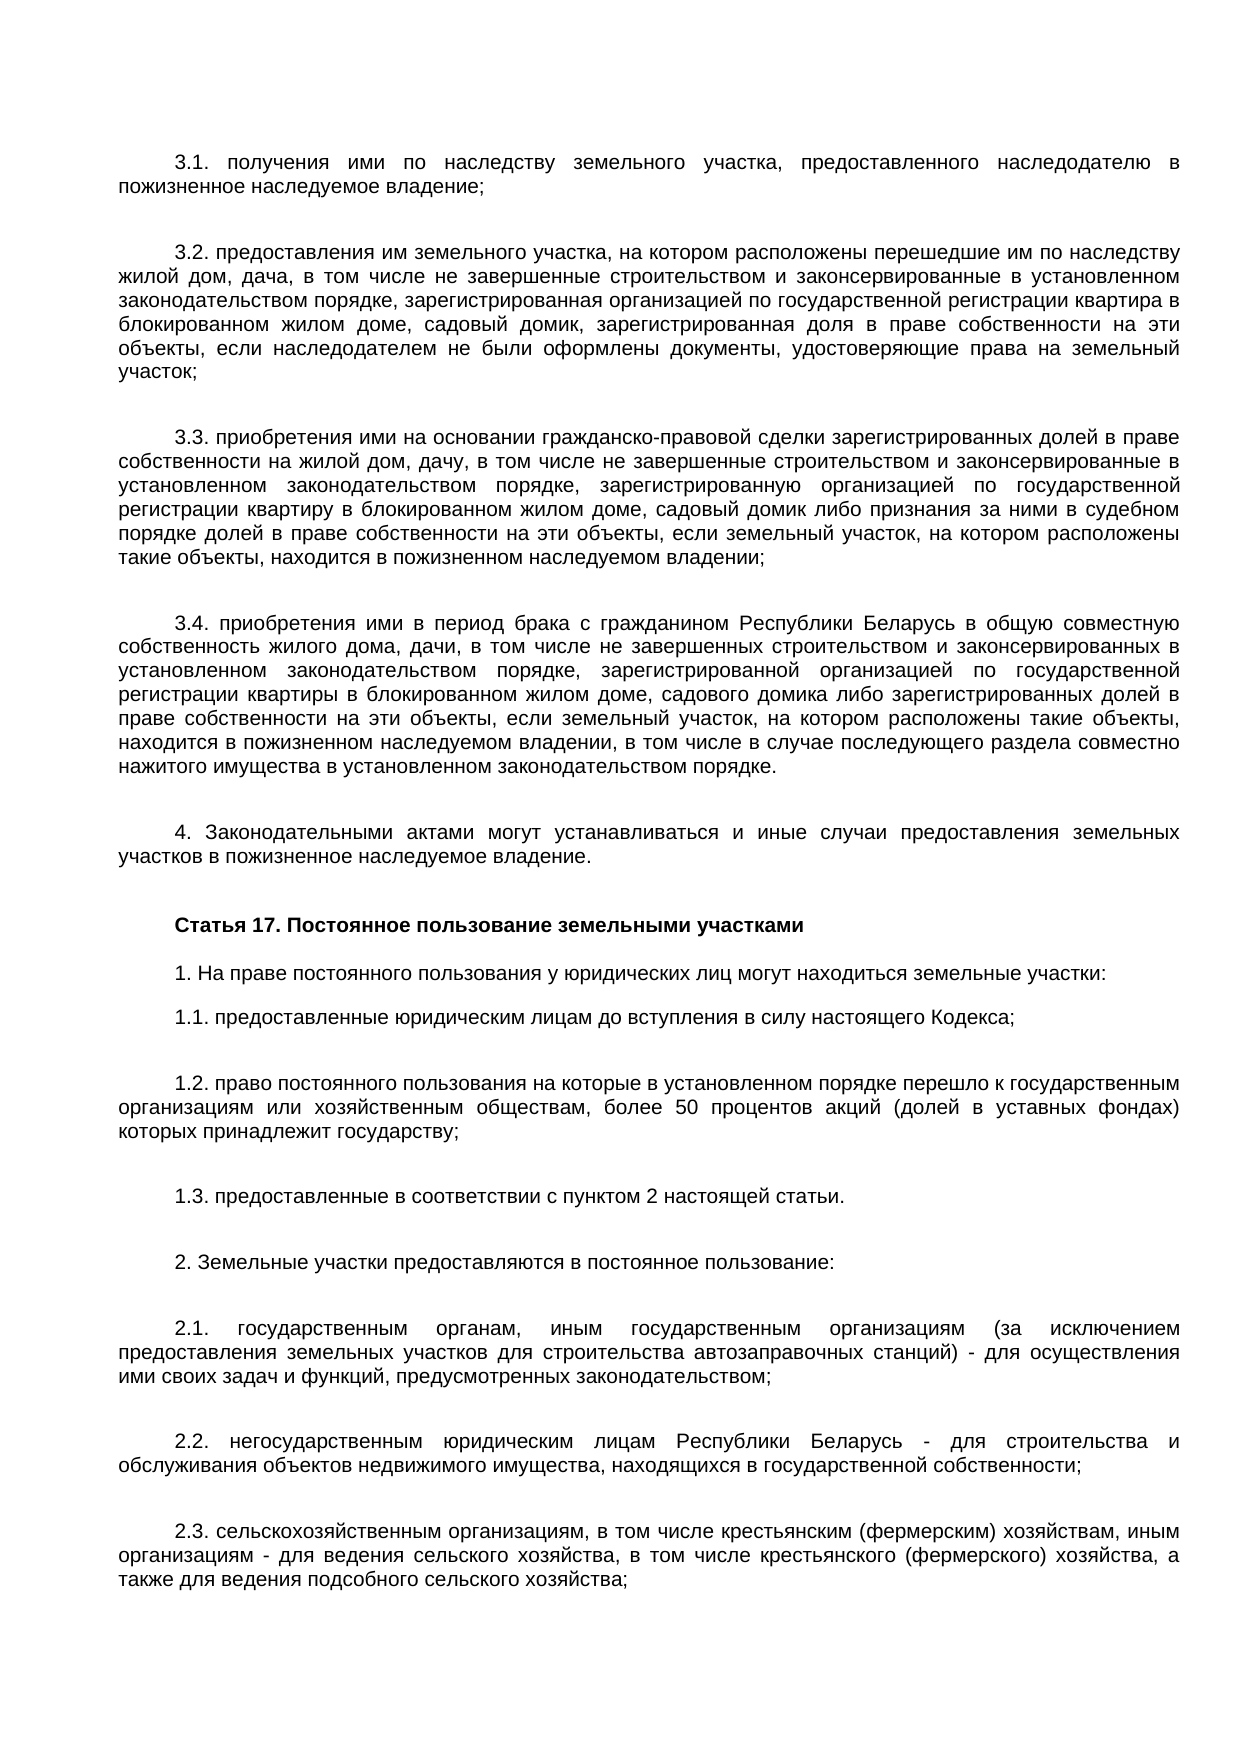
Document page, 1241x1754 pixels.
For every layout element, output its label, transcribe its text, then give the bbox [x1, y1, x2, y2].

text 3.3. приобретения ими на основании гражданско-правовой сделки зарегистрированных долей в праве собственности на жилой дом, дачу, в том числе не завершенные строительством и законсервированные в установленном законодательством порядке, зарегистрированную организацией по государственной регистрации квартиру в блокированном жилом доме, садовый домик либо признания за ними в судебном порядке долей в праве собственности на эти объекты, если земельный участок, на котором расположены такие объекты, находится в пожизненном наследуемом владении; [118, 425, 1181, 569]
text 3.2. предоставления им земельного участка, на котором расположены перешедшие им по наследству жилой дом, дача, в том числе не завершенные строительством и законсервированные в установленном законодательством порядке, зарегистрированная организацией по государственной регистрации квартира в блокированном жилом доме, садовый домик, зарегистрированная доля в праве собственности на эти объекты, если наследодателем не были оформлены документы, удостоверяющие права на земельный участок; [118, 239, 1181, 383]
text 4. Законодательными актами могут устанавливаться и иные случаи предоставления земельных участков в пожизненное наследуемое владение. [118, 820, 1181, 868]
text Статья 17. Постоянное пользование земельными участками [118, 912, 1181, 936]
text 2.3. сельскохозяйственным организациям, в том числе крестьянским (фермерским) хозяйствам, иным организациям - для ведения сельского хозяйства, в том числе крестьянского (фермерского) хозяйства, а также для ведения подсобного сельского хозяйства; [118, 1519, 1181, 1591]
text 1.2. право постоянного пользования на которые в установленном порядке перешло к государственным организациям или хозяйственным обществам, более 50 процентов акций (долей в уставных фондах) которых принадлежит государству; [118, 1071, 1181, 1143]
text 3.4. приобретения ими в период брака с гражданином Республики Беларусь в общую совместную собственность жилого дома, дачи, в том числе не завершенных строительством и законсервированных в установленном законодательством порядке, зарегистрированной организацией по государственной регистрации квартиры в блокированном жилом доме, садового домика либо зарегистрированных долей в праве собственности на эти объекты, если земельный участок, на котором расположены такие объекты, находится в пожизненном наследуемом владении, в том числе в случае последующего раздела совместно нажитого имущества в установленном законодательством порядке. [118, 610, 1181, 778]
text 2.1. государственным органам, иным государственным организациям (за исключением предоставления земельных участков для строительства автозаправочных станций) - для осуществления ими своих задач и функций, предусмотренных законодательством; [118, 1316, 1181, 1387]
text 2.2. негосударственным юридическим лицам Республики Беларусь - для строительства и обслуживания объектов недвижимого имущества, находящихся в государственной собственности; [118, 1429, 1181, 1477]
text 2. Земельные участки предоставляются в постоянное пользование: [118, 1250, 1181, 1274]
text 1.1. предоставленные юридическим лицам до вступления в силу настоящего Кодекса; [118, 1005, 1181, 1029]
text 1. На праве постоянного пользования у юридических лиц могут находиться земельные участки: [118, 960, 1181, 984]
text 3.1. получения ими по наследству земельного участка, предоставленного наследодателю в пожизненное наследуемое владение; [118, 150, 1181, 198]
text 1.3. предоставленные в соответствии с пунктом 2 настоящей статьи. [118, 1184, 1181, 1208]
